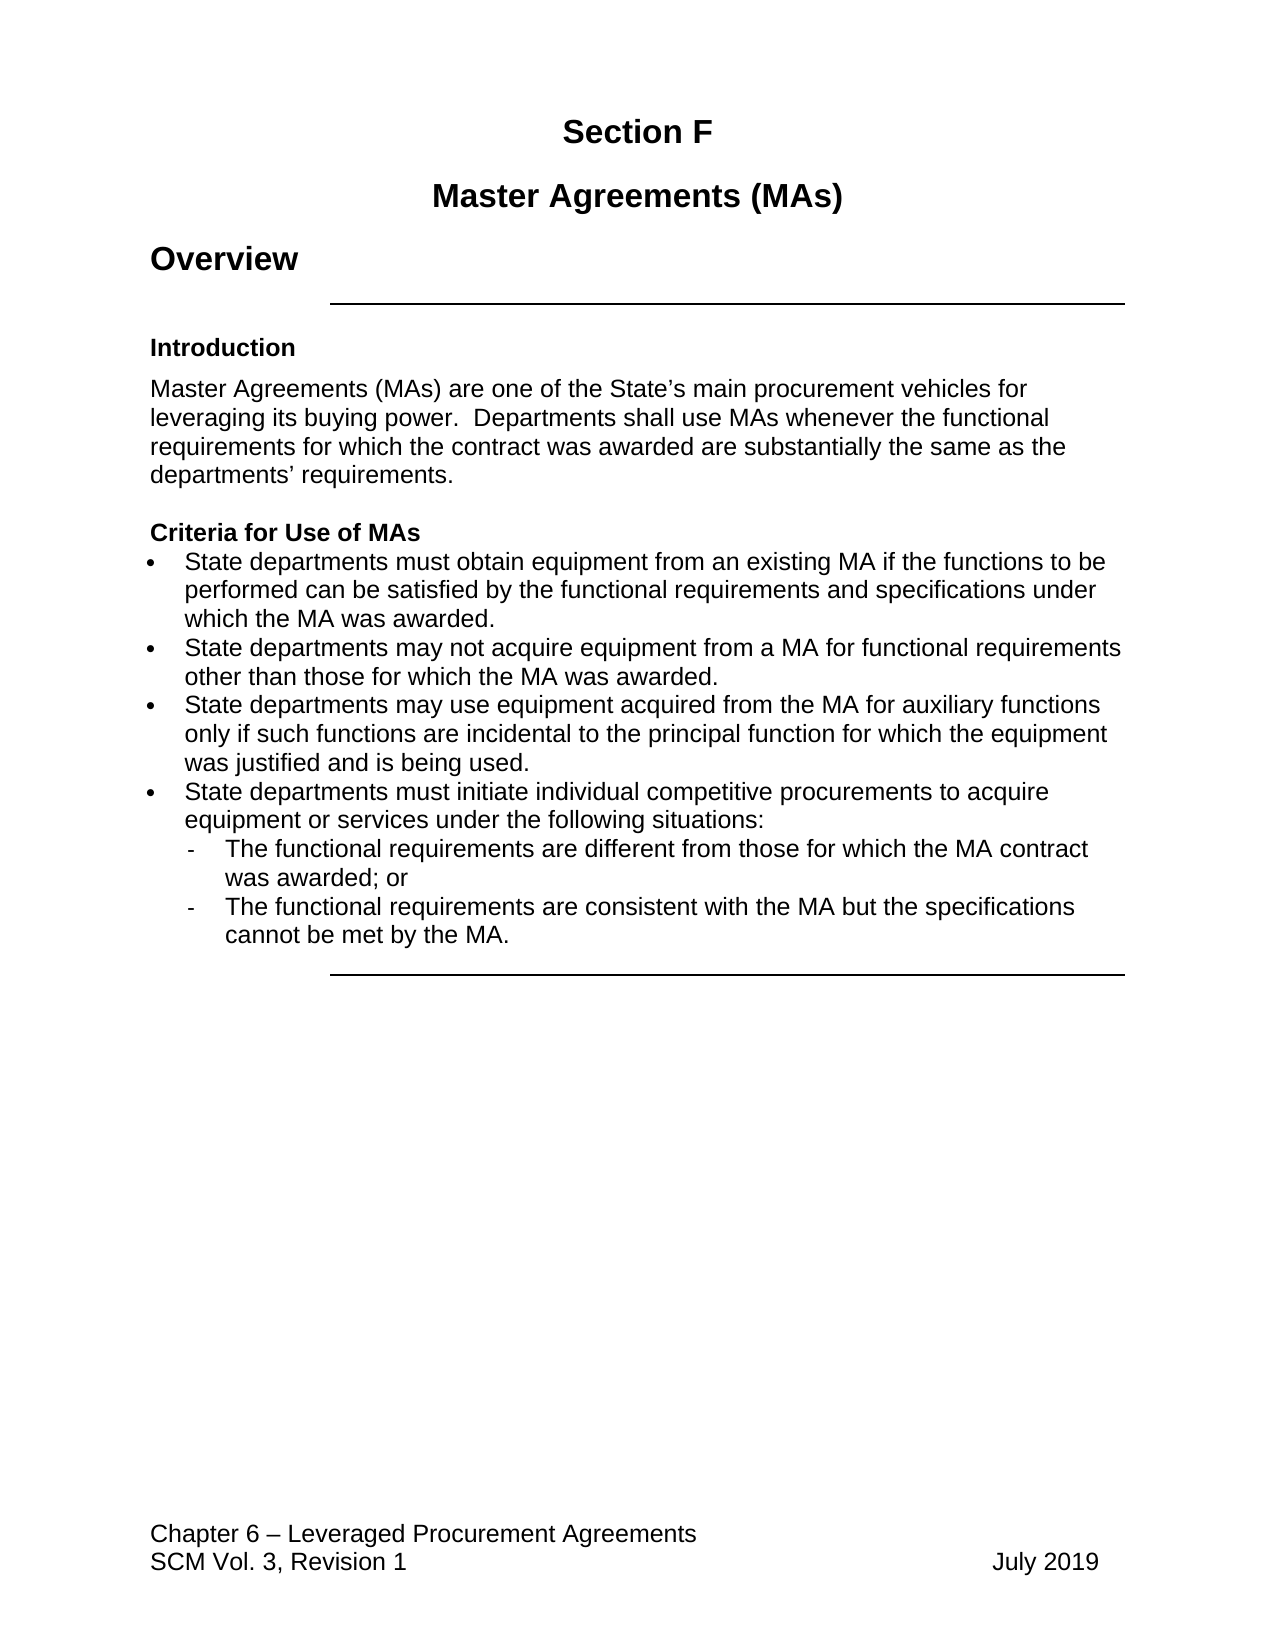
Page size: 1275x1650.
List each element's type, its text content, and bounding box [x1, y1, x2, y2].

list State departments must initiate individual competitive procurements to acquire equipment or services under the following situations: [147, 777, 1125, 834]
list The functional requirements are consistent with the MA but the specifications cannot be met by the MA. [187, 892, 1125, 949]
list The functional requirements are different from those for which the MA contract was awarded; or [187, 834, 1125, 892]
subtitle Overview [150, 239, 1125, 278]
list State departments must obtain equipment from an existing MA if the functions to be performed can be satisfied by the functional requirements and specifications under which the MA was awarded. [147, 547, 1125, 633]
list State departments may not acquire equipment from a MA for functional requirements other than those for which the MA was awarded. [147, 633, 1125, 690]
subtitle Introduction [150, 333, 1125, 362]
subtitle Master Agreements (MAs) [150, 176, 1125, 214]
text Criteria for Use of MAs [150, 518, 1125, 547]
text Master Agreements (MAs) are one of the State’s main procurement vehicles for leveraging its buying power. Departments shall use MAs whenever the functional requirements for which the contract was awarded are substantially the same as the departments’ requirements. [150, 374, 1125, 489]
subtitle Section F [150, 112, 1125, 151]
list State departments may use equipment acquired from the MA for auxiliary functions only if such functions are incidental to the principal function for which the equipment was justified and is being used. [147, 690, 1125, 777]
